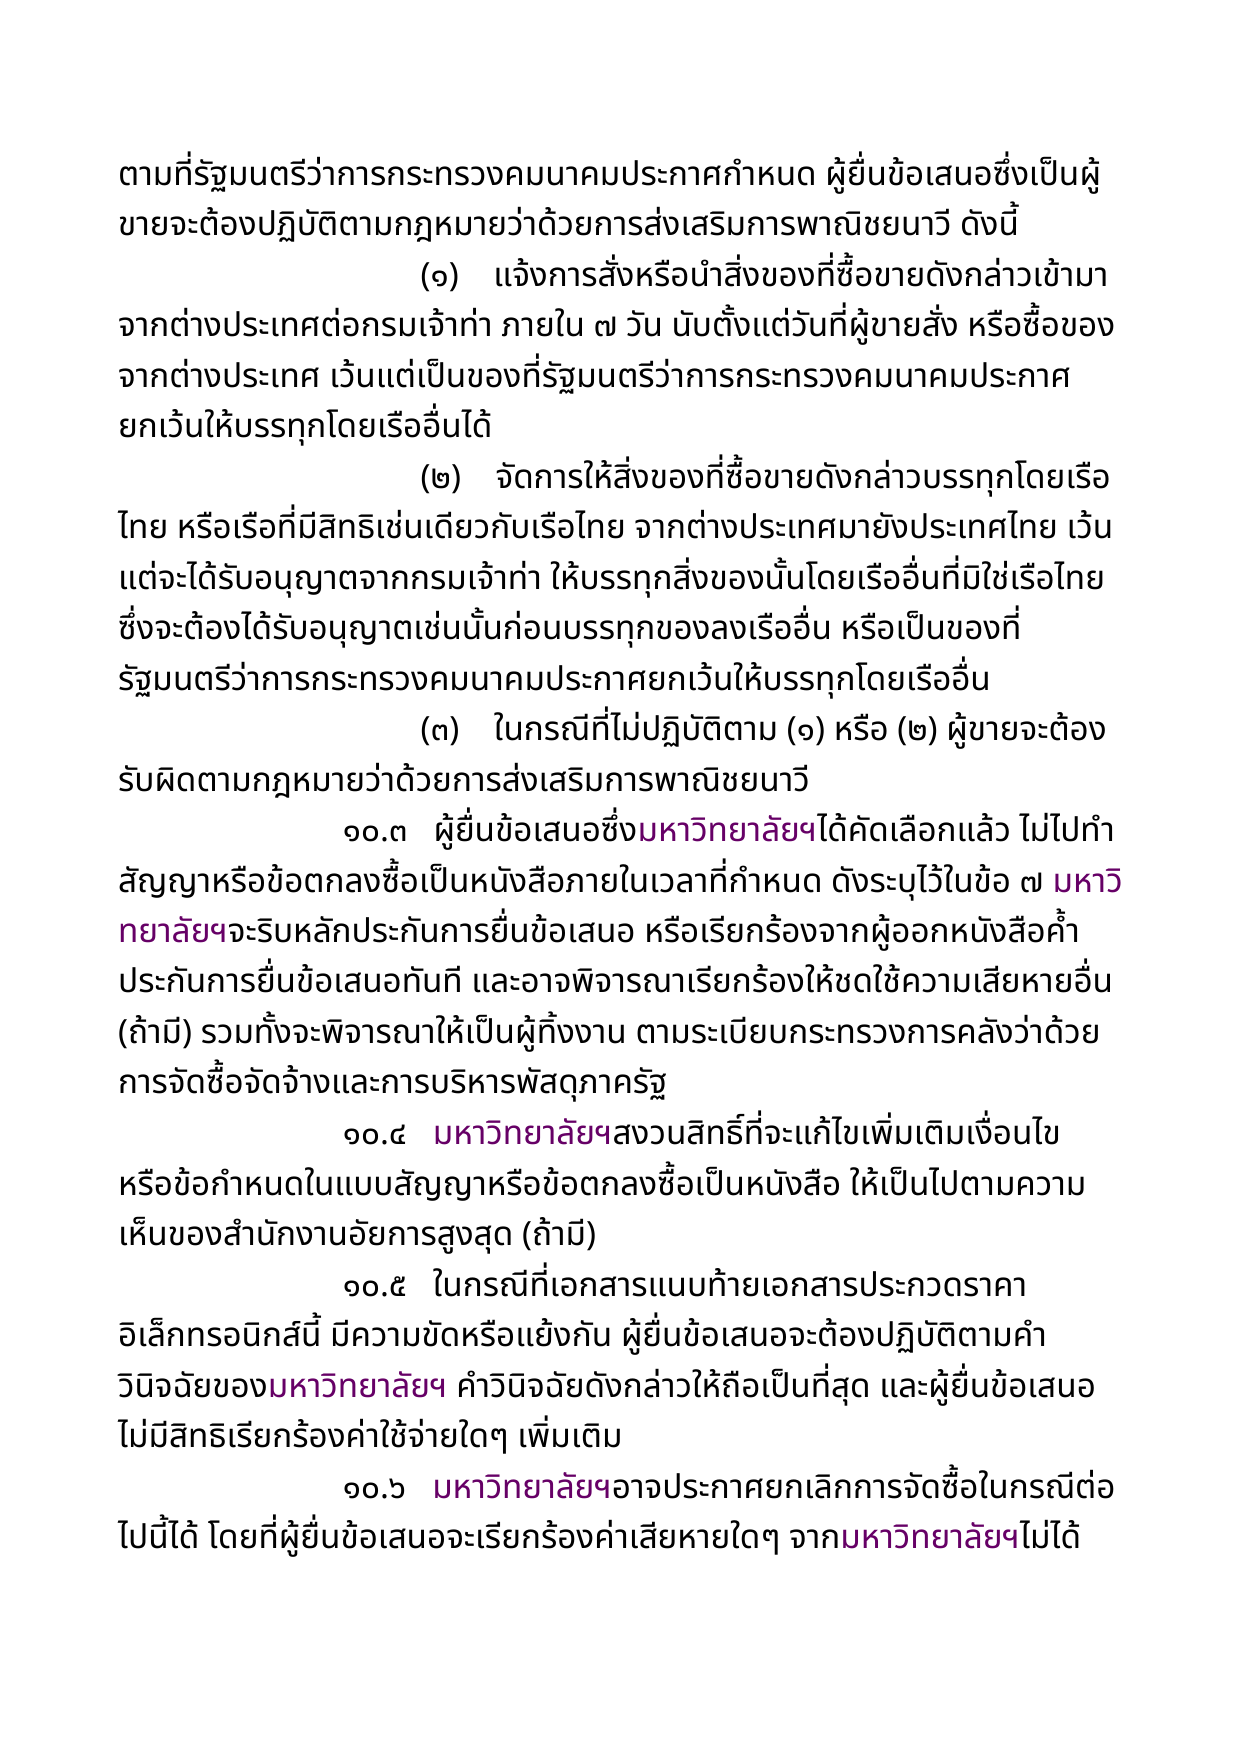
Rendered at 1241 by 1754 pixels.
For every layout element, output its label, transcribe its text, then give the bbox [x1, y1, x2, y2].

table_cell (๒) จัดการให้สิ่งของที่ซื้อขายดังกล่าวบรรทุกโดยเรือไทย หรือเรือที่มีสิทธิเช่นเดียวกับเรือไทย จากต่างประเทศมายังประเทศไทย เว้นแต่จะได้รับอนุญาตจากกรมเจ้าท่า ให้บรรทุกสิ่งของนั้นโดยเรืออื่นที่มิใช่เรือไทย ซึ่งจะต้องได้รับอนุญาตเช่นนั้นก่อนบรรทุกของลงเรืออื่น หรือเป็นของที่รัฐมนตรีว่าการกระทรวงคมนาคมประกาศยกเว้นให้บรรทุกโดยเรืออื่น [118, 453, 1122, 705]
table_cell (๑) แจ้งการสั่งหรือนำสิ่งของที่ซื้อขายดังกล่าวเข้ามาจากต่างประเทศต่อกรมเจ้าท่า ภายใน ๗ วัน นับตั้งแต่วันที่ผู้ขายสั่ง หรือซื้อของจากต่างประเทศ เว้นแต่เป็นของที่รัฐมนตรีว่าการกระทรวงคมนาคมประกาศยกเว้นให้บรรทุกโดยเรืออื่นได้ [118, 251, 1122, 453]
table_cell (๓) ในกรณีที่ไม่ปฏิบัติตาม (๑) หรือ (๒) ผู้ขายจะต้องรับผิดตามกฎหมายว่าด้วยการส่งเสริมการพาณิชยนาวี [118, 705, 1122, 806]
table_cell ๑๐.๖ มหาวิทยาลัยฯอาจประกาศยกเลิกการจัดซื้อในกรณีต่อไปนี้ได้ โดยที่ผู้ยื่นข้อเสนอจะเรียกร้องค่าเสียหายใดๆ จากมหาวิทยาลัยฯไม่ได้ [118, 1463, 1122, 1563]
table_cell ๑๐.๔ มหาวิทยาลัยฯสงวนสิทธิ์ที่จะแก้ไขเพิ่มเติมเงื่อนไข หรือข้อกำหนดในแบบสัญญาหรือข้อตกลงซื้อเป็นหนังสือ ให้เป็นไปตามความเห็นของสำนักงานอัยการสูงสุด (ถ้ามี) [118, 1109, 1122, 1261]
table_cell ๑๐.๓ ผู้ยื่นข้อเสนอซึ่งมหาวิทยาลัยฯได้คัดเลือกแล้ว ไม่ไปทำสัญญาหรือข้อตกลงซื้อเป็นหนังสือภายในเวลาที่กำหนด ดังระบุไว้ในข้อ ๗ มหาวิทยาลัยฯจะริบหลักประกันการยื่นข้อเสนอ หรือเรียกร้องจากผู้ออกหนังสือค้ำประกันการยื่นข้อเสนอทันที และอาจพิจารณาเรียกร้องให้ชดใช้ความเสียหายอื่น (ถ้ามี) รวมทั้งจะพิจารณาให้เป็นผู้ทิ้งงาน ตามระเบียบกระทรวงการคลังว่าด้วยการจัดซื้อจัดจ้างและการบริหารพัสดุภาครัฐ [118, 806, 1122, 1109]
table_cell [118, 150, 1122, 251]
table_cell ๑๐.๕ ในกรณีที่เอกสารแนบท้ายเอกสารประกวดราคาอิเล็กทรอนิกส์นี้ มีความขัดหรือแย้งกัน ผู้ยื่นข้อเสนอจะต้องปฏิบัติตามคำวินิจฉัยของมหาวิทยาลัยฯ คำวินิจฉัยดังกล่าวให้ถือเป็นที่สุด และผู้ยื่นข้อเสนอไม่มีสิทธิเรียกร้องค่าใช้จ่ายใดๆ เพิ่มเติม [118, 1261, 1122, 1462]
